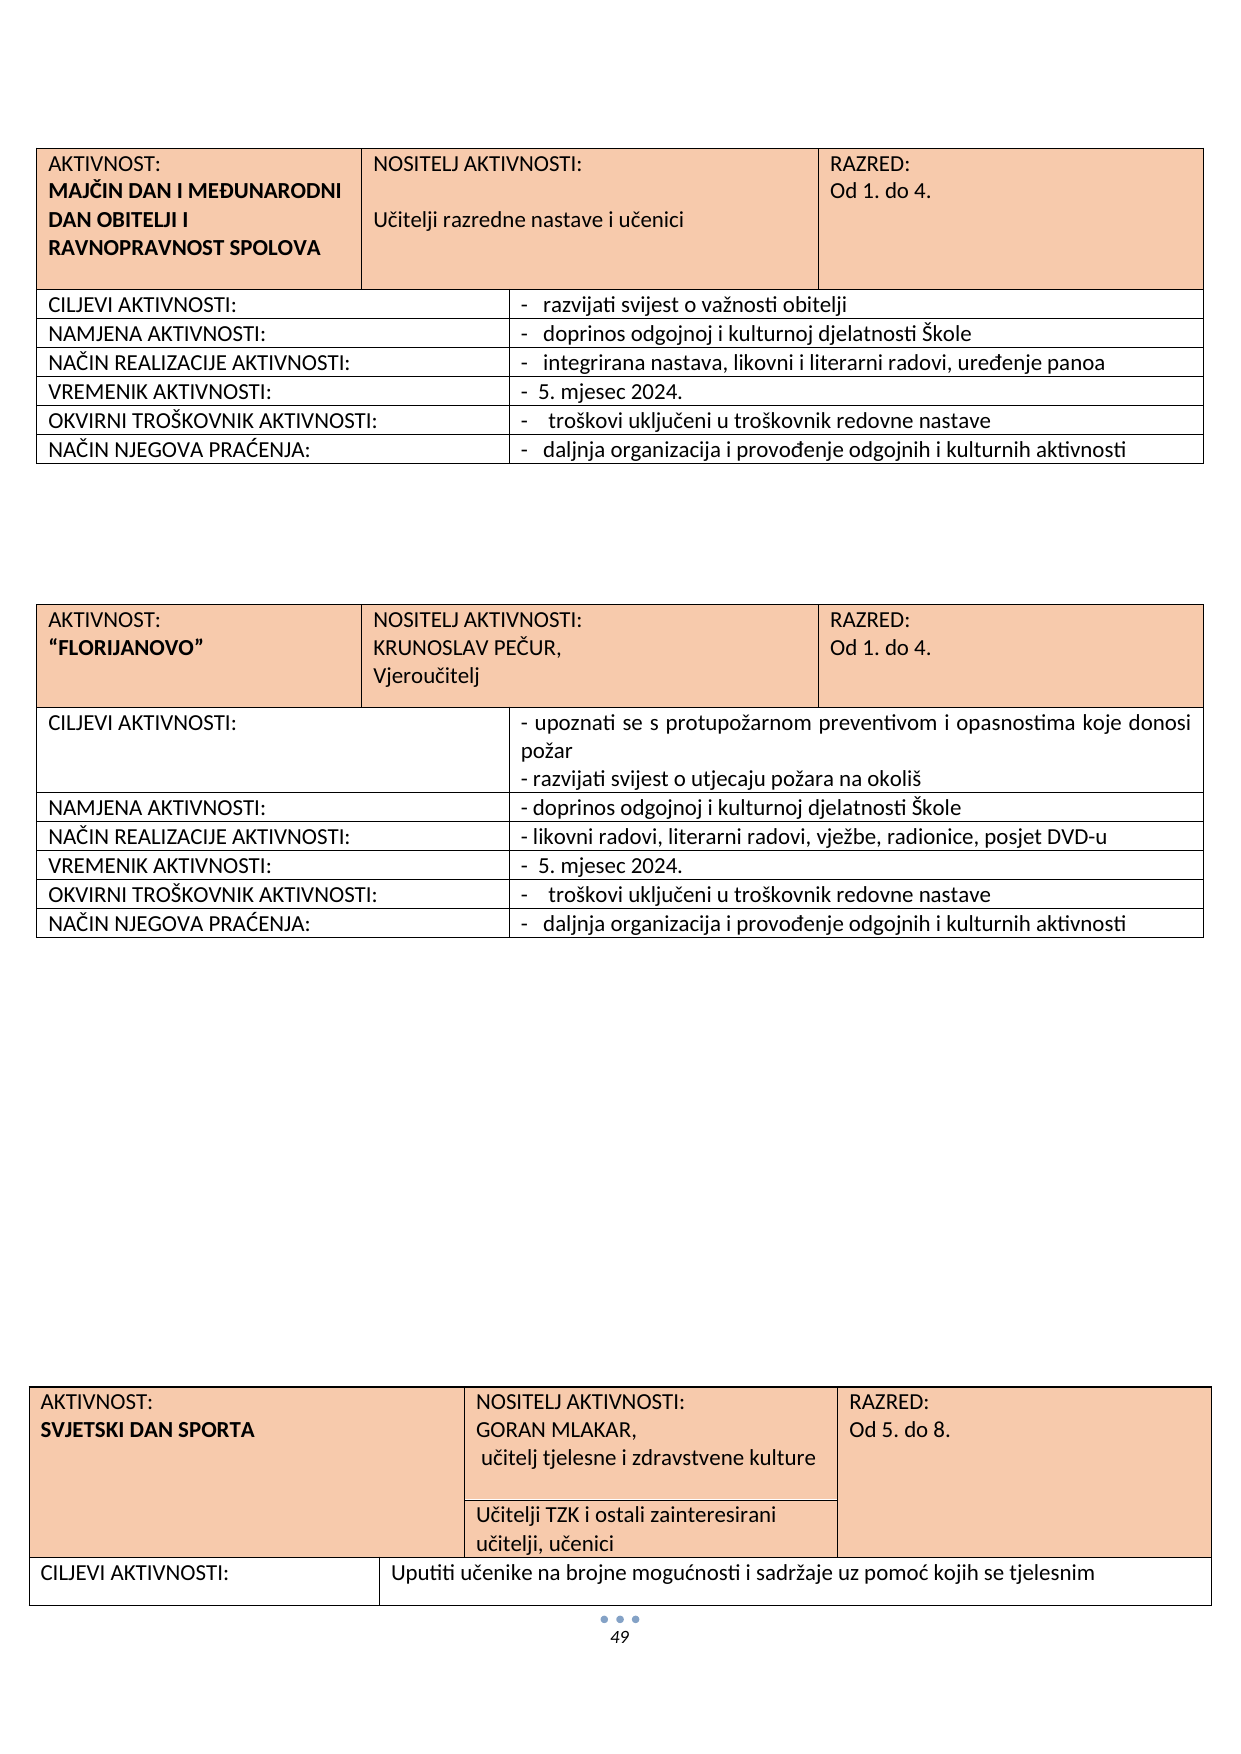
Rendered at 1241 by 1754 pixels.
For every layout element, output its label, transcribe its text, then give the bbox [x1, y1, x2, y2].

table_cell - daljnja organizacija i provođenje odgojnih i kulturnih aktivnosti [510, 909, 1203, 937]
table_cell - troškovi uključeni u troškovnik redovne nastave [510, 880, 1203, 908]
table_cell - 5. mjesec 2024. [510, 851, 1203, 879]
table_cell NAČIN REALIZACIJE AKTIVNOSTI: [37, 348, 509, 376]
table_header AKTIVNOST: MAJČIN DAN I MEĐUNARODNI DAN OBITELJI I RAVNOPRAVNOST SPOLOVA [37, 149, 361, 289]
table_cell NAČIN NJEGOVA PRAĆENJA: [37, 909, 509, 937]
table_cell CILJEVI AKTIVNOSTI: [37, 290, 509, 318]
table_cell NAMJENA AKTIVNOSTI: [37, 793, 509, 821]
table_cell - upoznati se s protupožarnom preventivom i opasnostima koje donosi požar - razvijati svijest o utjecaju požara na okoliš [510, 708, 1203, 792]
table_cell - doprinos odgojnoj i kulturnoj djelatnosti Škole [510, 319, 1203, 347]
table_header AKTIVNOST: SVJETSKI DAN SPORTA [30, 1388, 464, 1557]
table_cell NAČIN REALIZACIJE AKTIVNOSTI: [37, 822, 509, 850]
table_cell VREMENIK AKTIVNOSTI: [37, 851, 509, 879]
table_cell - daljnja organizacija i provođenje odgojnih i kulturnih aktivnosti [510, 435, 1203, 463]
table_cell VREMENIK AKTIVNOSTI: [37, 377, 509, 405]
table_cell CILJEVI AKTIVNOSTI: [30, 1558, 379, 1605]
table_cell - troškovi uključeni u troškovnik redovne nastave [510, 406, 1203, 434]
table_header NOSITELJ AKTIVNOSTI: KRUNOSLAV PEČUR, Vjeroučitelj [362, 605, 818, 707]
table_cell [380, 1558, 1211, 1605]
table_cell NAMJENA AKTIVNOSTI: [37, 319, 509, 347]
table_cell - razvijati svijest o važnosti obitelji [510, 290, 1203, 318]
table_cell - likovni radovi, literarni radovi, vježbe, radionice, posjet DVD-u [510, 822, 1203, 850]
table_cell OKVIRNI TROŠKOVNIK AKTIVNOSTI: [37, 880, 509, 908]
table_cell - 5. mjesec 2024. [510, 377, 1203, 405]
table_header NOSITELJ AKTIVNOSTI: GORAN MLAKAR, učitelj tjelesne i zdravstvene kulture [465, 1388, 837, 1499]
table_cell Učitelji TZK i ostali zainteresirani učitelji, učenici [465, 1501, 837, 1557]
table_cell - doprinos odgojnoj i kulturnoj djelatnosti Škole [510, 793, 1203, 821]
table_header AKTIVNOST: “FLORIJANOVO” [37, 605, 361, 707]
table_header RAZRED: Od 1. do 4. [819, 605, 1203, 707]
table_header RAZRED: Od 5. do 8. [838, 1388, 1211, 1557]
table_cell OKVIRNI TROŠKOVNIK AKTIVNOSTI: [37, 406, 509, 434]
table_cell CILJEVI AKTIVNOSTI: [37, 708, 509, 792]
table_cell NAČIN NJEGOVA PRAĆENJA: [37, 435, 509, 463]
table_header NOSITELJ AKTIVNOSTI: Učitelji razredne nastave i učenici [362, 149, 818, 289]
table_cell - integrirana nastava, likovni i literarni radovi, uređenje panoa [510, 348, 1203, 376]
table_header RAZRED: Od 1. do 4. [819, 149, 1203, 289]
